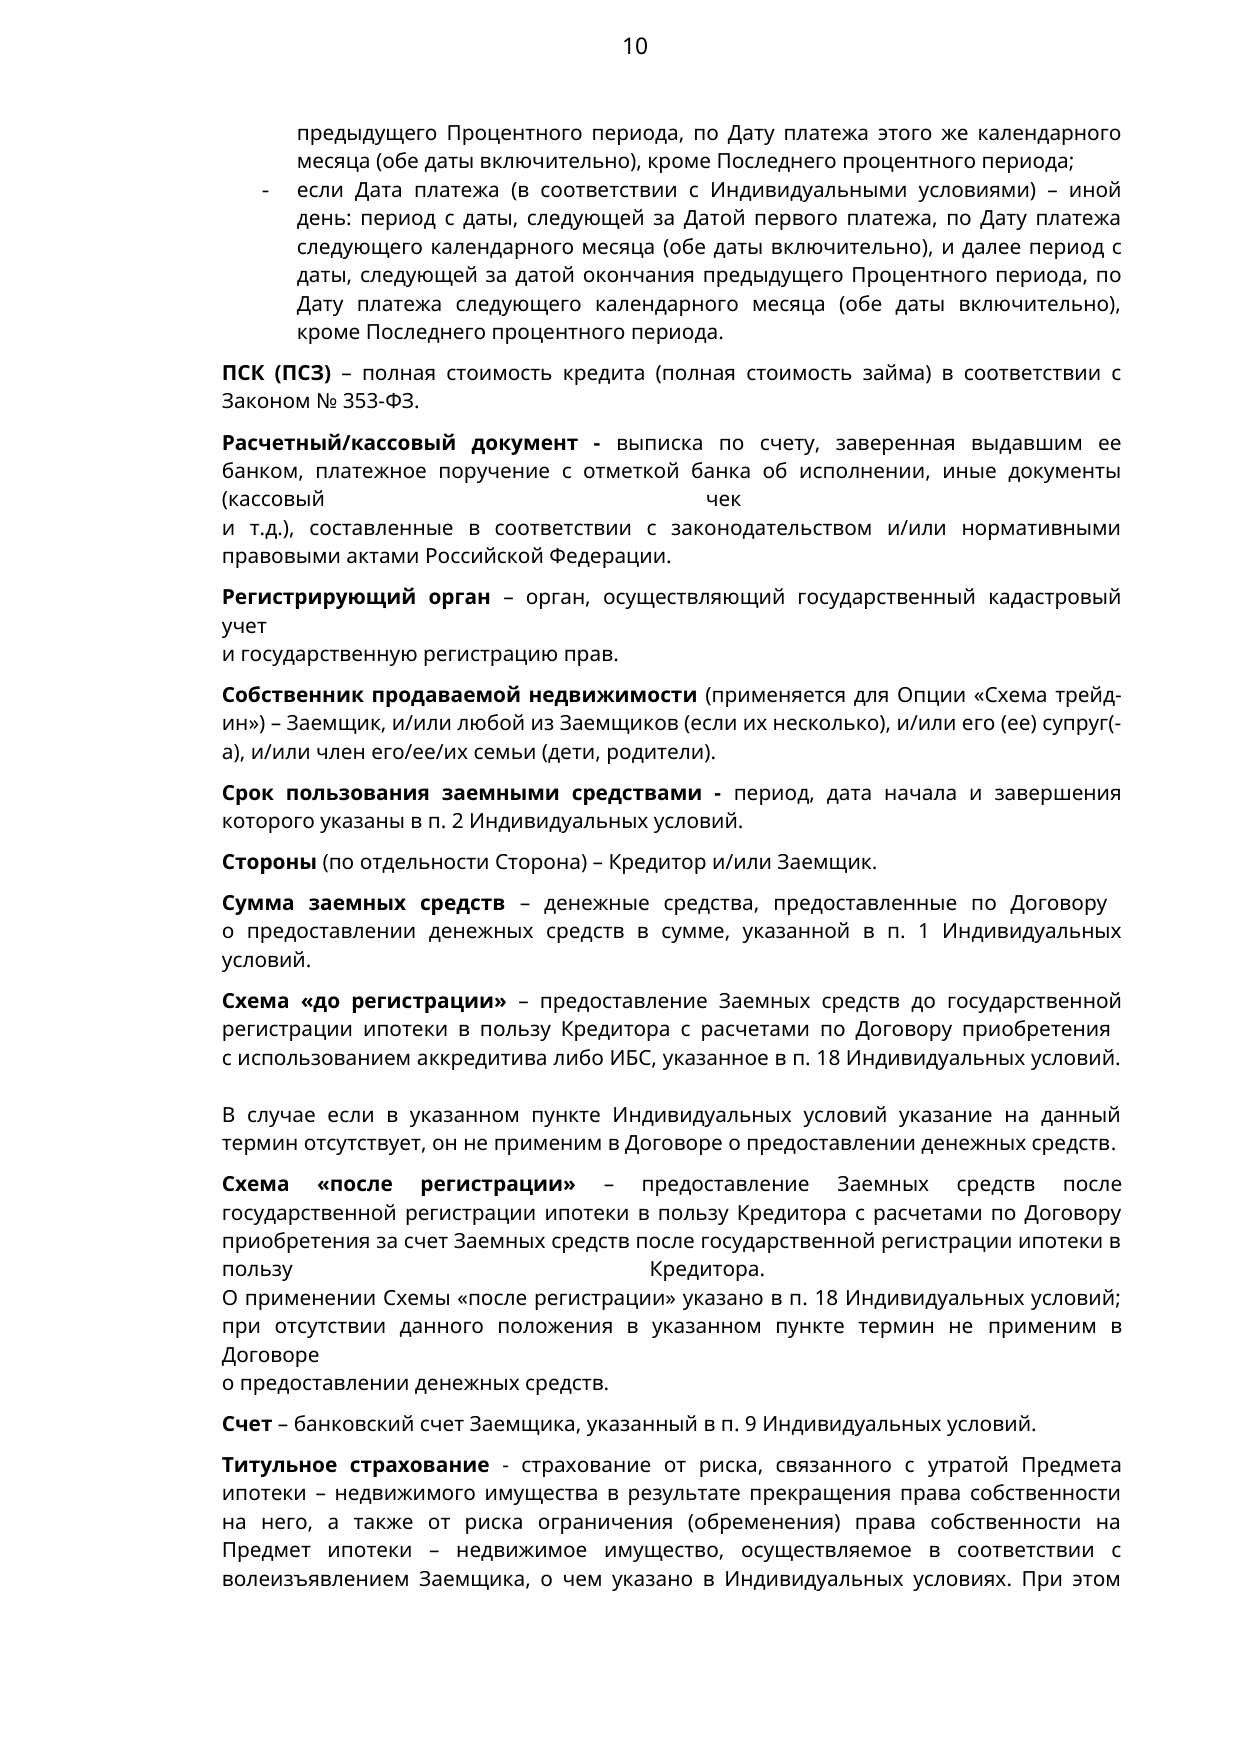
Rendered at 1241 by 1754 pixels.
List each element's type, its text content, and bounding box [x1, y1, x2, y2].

text Счет – банковский счет Заемщика, указанный в п. 9 Индивидуальных условий. [222, 1409, 1122, 1438]
text Регистрирующий орган – орган, осуществляющий государственный кадастровый учет и государственную регистрацию прав. [222, 582, 1122, 668]
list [222, 1450, 1122, 1592]
text Срок пользования заемными средствами - период, дата начала и завершения которого указаны в п. 2 Индивидуальных условий. [222, 778, 1122, 835]
list ПСК (ПСЗ) – полная стоимость кредита (полная стоимость займа) в соответствии с Законом № 353-ФЗ. [222, 358, 1122, 415]
text Схема «до регистрации» – предоставление Заемных средств до государственной регистрации ипотеки в пользу Кредитора с расчетами по Договору приобретения с использованием аккредитива либо ИБС, указанное в п. 18 Индивидуальных условий. В случае если в указанном пункте Индивидуальных условий указание на данный термин отсутствует, он не применим в Договоре о предоставлении денежных средств. [222, 986, 1122, 1157]
list Сумма заемных средств – денежные средства, предоставленные по Договору о предоставлении денежных средств в сумме, указанной в п. 1 Индивидуальных условий. [222, 888, 1122, 973]
text Собственник продаваемой недвижимости (применяется для Опции «Схема трейд-ин») – Заемщик, и/или любой из Заемщиков (если их несколько), и/или его (ее) супруг(-а), и/или член его/ее/их семьи (дети, родители). [222, 680, 1122, 765]
list если Дата платежа (в соответствии с Индивидуальными условиями) – иной день: период с даты, следующей за Датой первого платежа, по Дату платежа следующего календарного месяца (обе даты включительно), и далее период с даты, следующей за датой окончания предыдущего Процентного периода, по Дату платежа следующего календарного месяца (обе даты включительно), кроме Последнего процентного периода. [259, 175, 1122, 346]
text Схема «после регистрации» – предоставление Заемных средств после государственной регистрации ипотеки в пользу Кредитора с расчетами по Договору приобретения за счет Заемных средств после государственной регистрации ипотеки в пользу Кредитора. О применении Схемы «после регистрации» указано в п. 18 Индивидуальных условий; при отсутствии данного положения в указанном пункте термин не применим в Договоре о предоставлении денежных средств. [222, 1169, 1122, 1397]
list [259, 118, 1122, 175]
text Стороны (по отдельности Сторона) – Кредитор и/или Заемщик. [222, 847, 1122, 876]
text Расчетный/кассовый документ - выписка по счету, заверенная выдавшим ее банком, платежное поручение с отметкой банка об исполнении, иные документы (кассовый чек и т.д.), составленные в соответствии с законодательством и/или нормативными правовыми актами Российской Федерации. [222, 428, 1122, 570]
